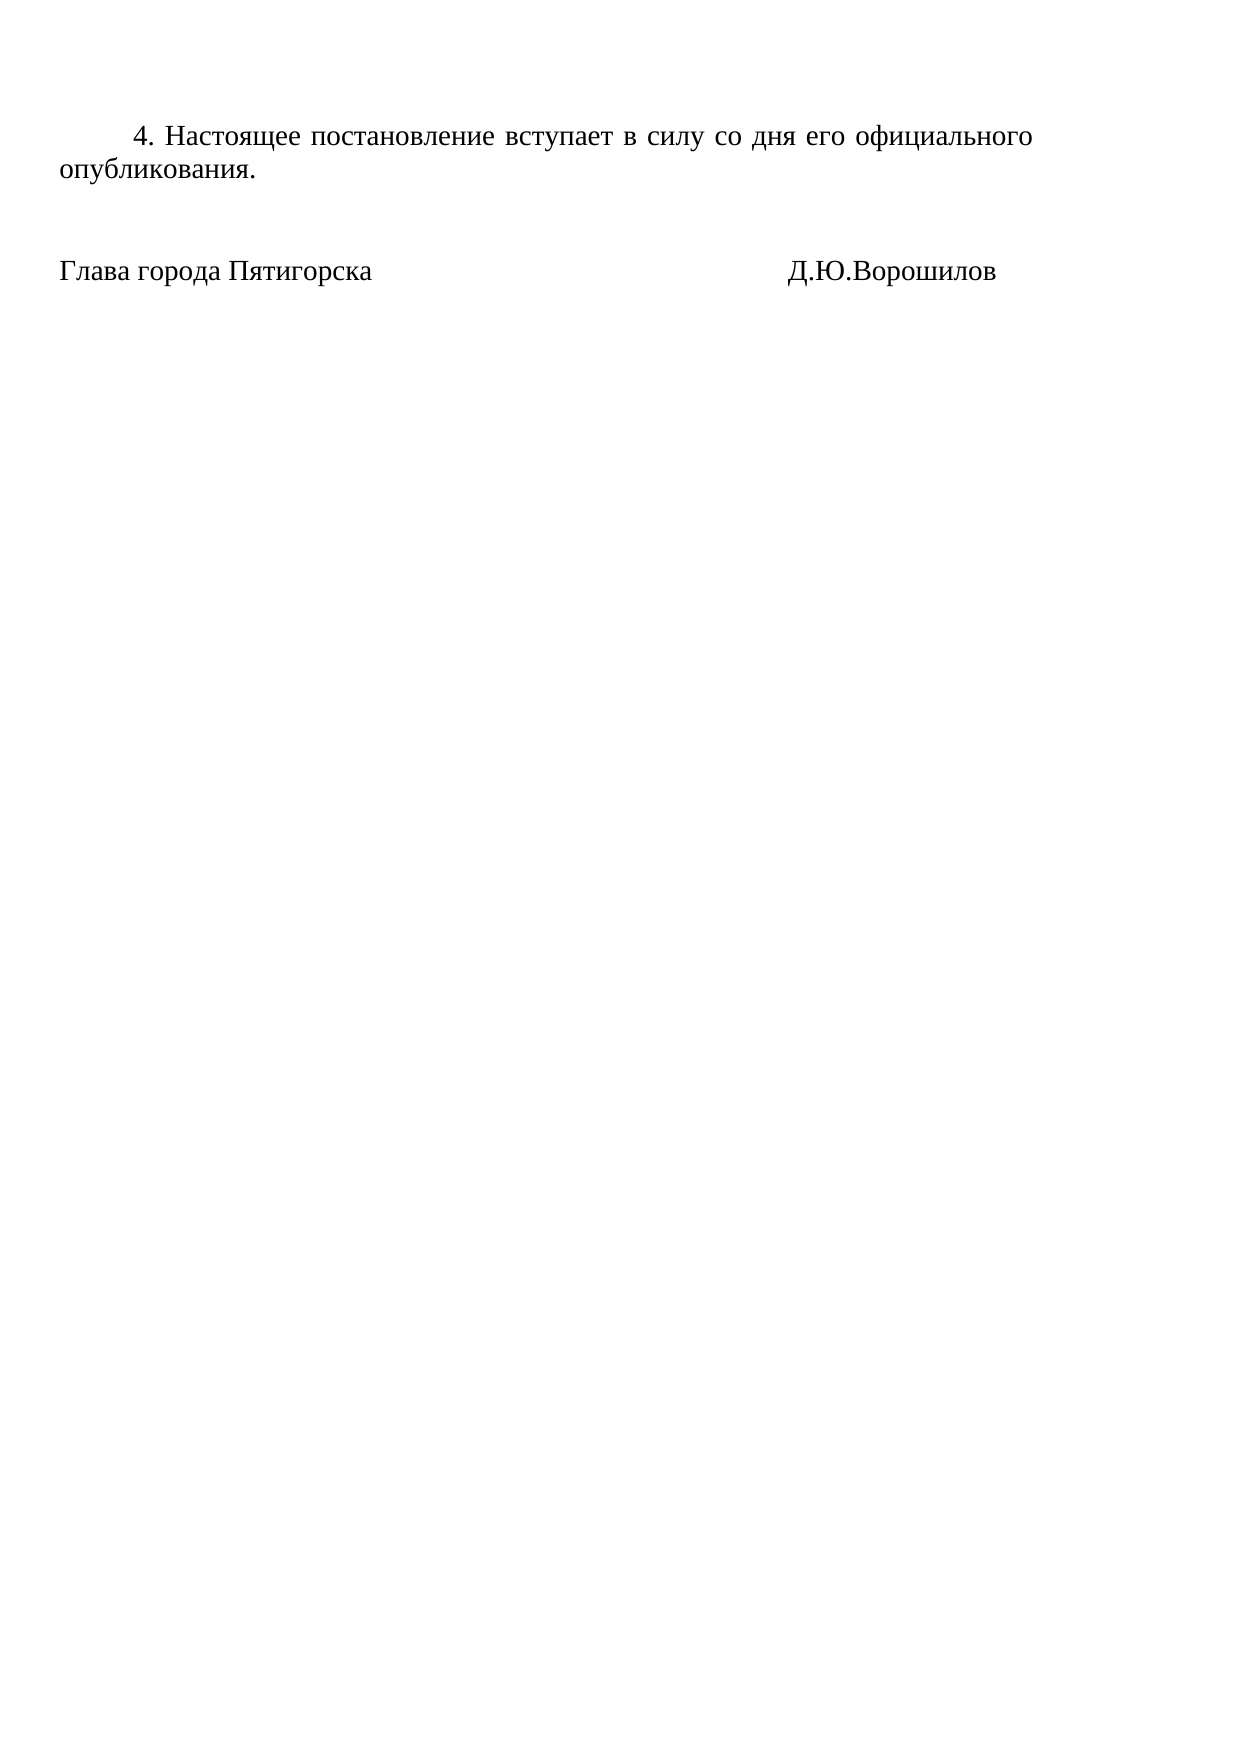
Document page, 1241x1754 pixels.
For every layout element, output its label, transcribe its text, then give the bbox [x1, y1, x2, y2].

text 4. Настоящее постановление вступает в силу со дня его официального опубликования. [59, 118, 1034, 185]
text Глава города Пятигорска Д.Ю.Ворошилов [59, 260, 1034, 285]
